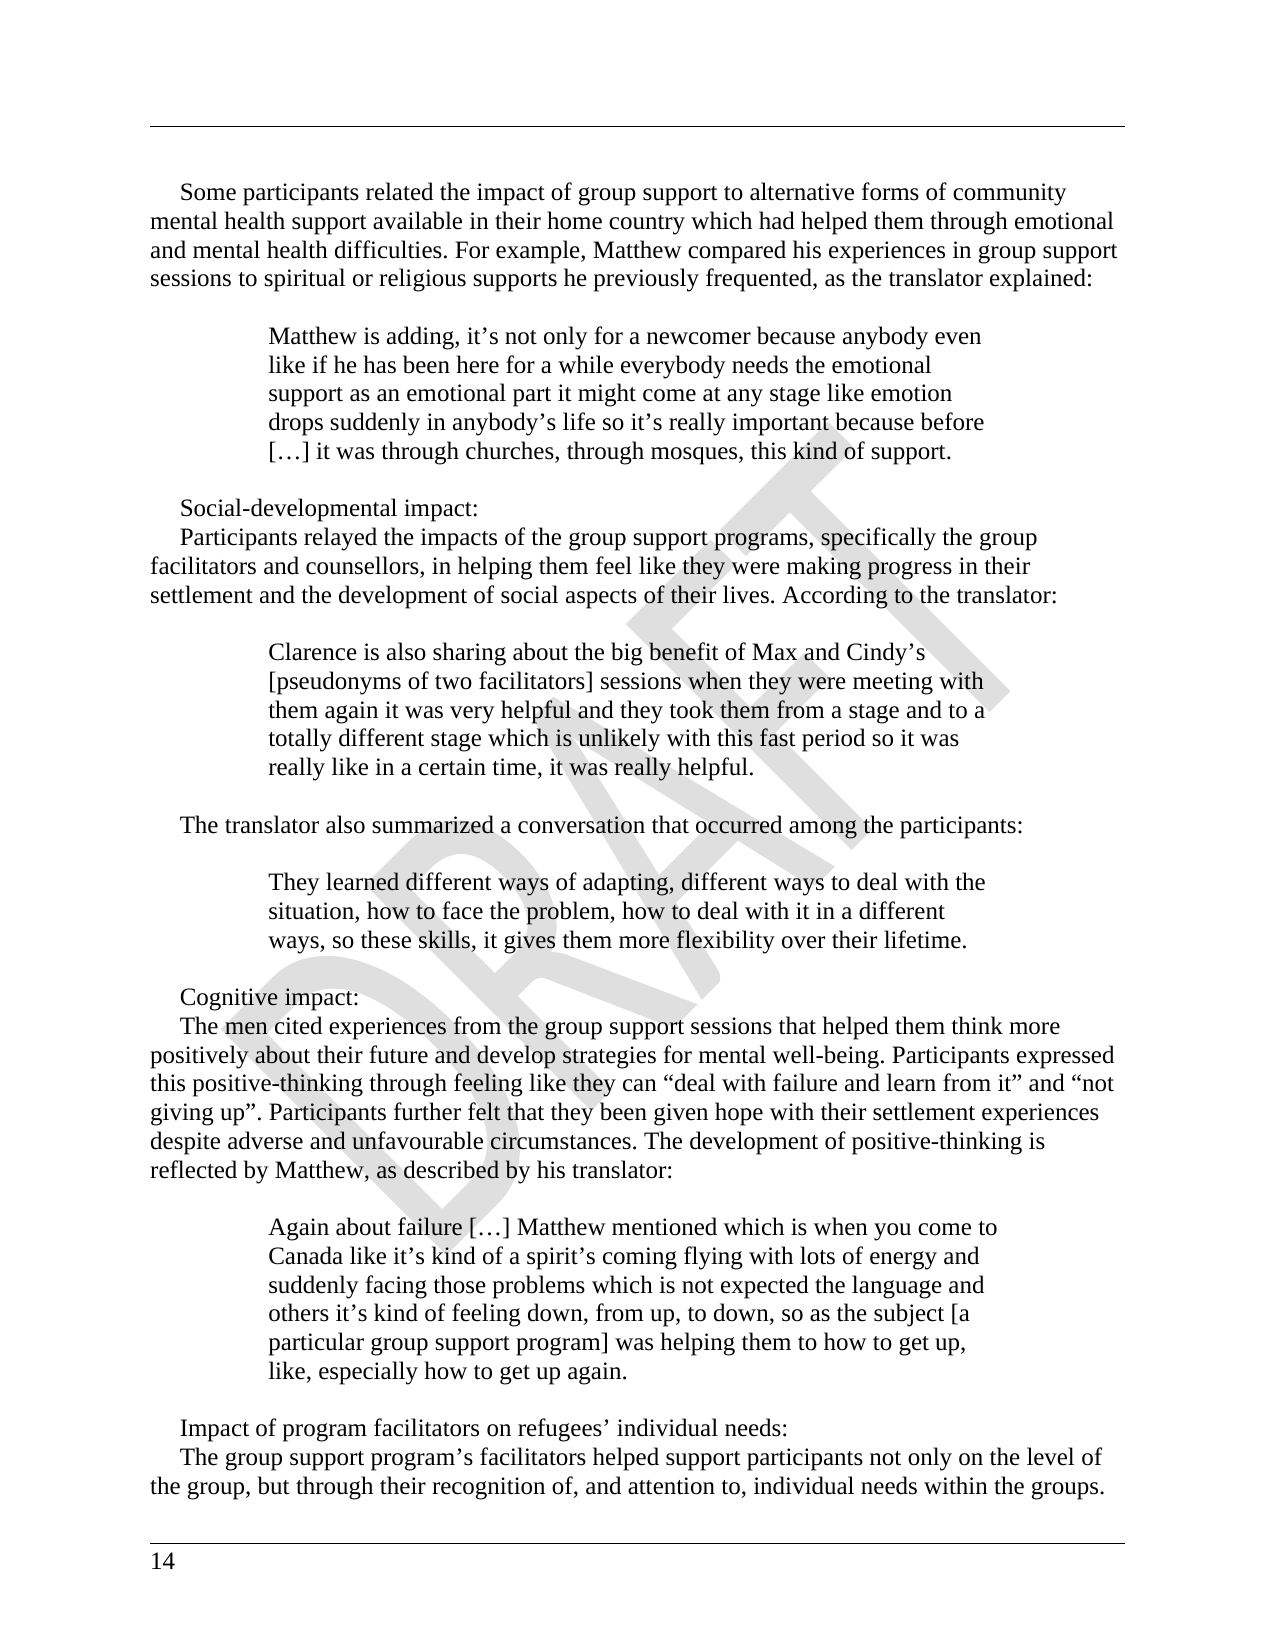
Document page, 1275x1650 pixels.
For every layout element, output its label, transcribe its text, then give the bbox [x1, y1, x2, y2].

text Matthew is adding, it’s not only for a newcomer because anybody even like if he has been here for a while everybody needs the emotional support as an emotional part it might come at any stage like emotion drops suddenly in anybody’s life so it’s really important because before […] it was through churches, through mosques, this kind of support. [268, 321, 1006, 465]
text Some participants related the impact of group support to alternative forms of community mental health support available in their home country which had helped them through emotional and mental health difficulties. For example, Matthew compared his experiences in group support sessions to spiritual or religious supports he previously frequented, as the translator explained: [150, 177, 1125, 292]
text Social-developmental impact: [150, 493, 1125, 522]
text Participants relayed the impacts of the group support programs, specifically the group facilitators and counsellors, in helping them feel like they were making progress in their settlement and the development of social aspects of their lives. According to the translator: [150, 522, 1125, 608]
text Clarence is also sharing about the big benefit of Max and Cindy’s [pseudonyms of two facilitators] sessions when they were meeting with them again it was very helpful and they took them from a stage and to a totally different stage which is unlikely with this fast period so it was really like in a certain time, it was really helpful. [268, 637, 1006, 781]
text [150, 1442, 1125, 1500]
text The men cited experiences from the group support sessions that helped them think more positively about their future and develop strategies for mental well-being. Participants expressed this positive-thinking through feeling like they can “deal with failure and learn from it” and “not giving up”. Participants further felt that they been given hope with their settlement experiences despite adverse and unfavourable circumstances. The development of positive-thinking is reflected by Matthew, as described by his translator: [150, 1011, 1125, 1183]
text Impact of program facilitators on refugees’ individual needs: [150, 1413, 1125, 1442]
text Cognitive impact: [150, 982, 1125, 1011]
text The translator also summarized a conversation that occurred among the participants: [150, 810, 1125, 838]
text Again about failure […] Matthew mentioned which is when you come to Canada like it’s kind of a spirit’s coming flying with lots of energy and suddenly facing those problems which is not expected the language and others it’s kind of feeling down, from up, to down, so as the subject [a particular group support program] was helping them to how to get up, like, especially how to get up again. [268, 1212, 1006, 1385]
text They learned different ways of adapting, different ways to deal with the situation, how to face the problem, how to deal with it in a different ways, so these skills, it gives them more flexibility over their lifetime. [268, 867, 1006, 953]
